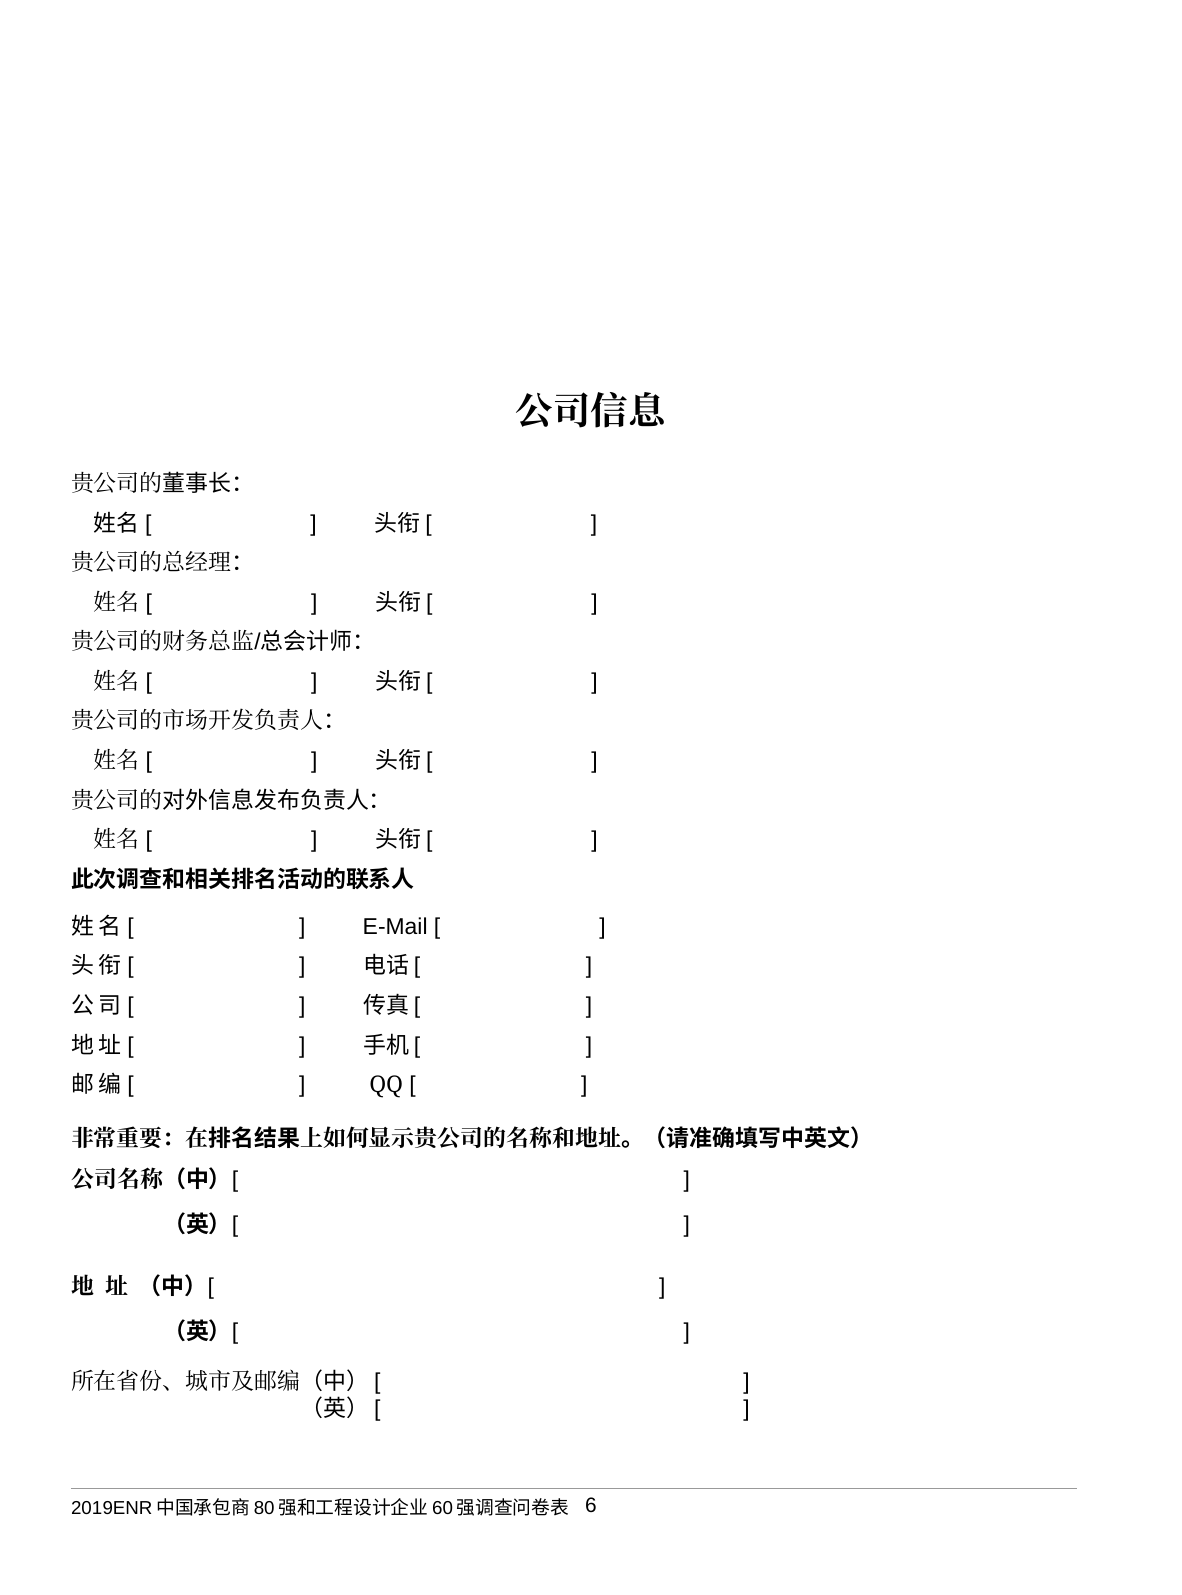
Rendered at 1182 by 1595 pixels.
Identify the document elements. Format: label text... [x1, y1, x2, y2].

text （英）[ ] [71, 1320, 1110, 1345]
text 姓 名 [ ] E-Mail [ ] [71, 913, 1110, 940]
text 贵公司的总经理： [71, 549, 1110, 576]
text 姓名 [ ] 头衔 [ ] [71, 509, 1110, 536]
text 地 址 [ ] 手机 [ ] [71, 1031, 1110, 1058]
text 此次调查和相关排名活动的联系人 [71, 866, 1110, 893]
text 姓名 [ ] 头衔 [ ] [71, 588, 1110, 616]
text （英）[ ] [71, 1212, 1110, 1237]
text 公 司 [ ] 传真 [ ] [71, 992, 1110, 1019]
text 所在省份、城市及邮编（中） [ ] [71, 1370, 1110, 1395]
text 贵公司的对外信息发布负责人： [71, 786, 1110, 813]
text 非常重要：在排名结果上如何显示贵公司的名称和地址。（请准确填写中英文） [71, 1125, 1110, 1152]
text 姓名 [ ] 头衔 [ ] [71, 668, 1110, 695]
text 头 衔 [ ] 电话 [ ] [71, 952, 1110, 979]
text 邮 编 [ ] QQ [ ] [71, 1071, 1110, 1098]
text 姓名 [ ] 头衔 [ ] [71, 826, 1110, 853]
text （英） [ ] [71, 1395, 1110, 1422]
text 地 址 （中）[ ] [71, 1275, 1110, 1300]
text 姓名 [ ] 头衔 [ ] [71, 747, 1110, 774]
text 公司信息 [71, 386, 1110, 434]
text 贵公司的市场开发负责人： [71, 707, 1110, 734]
text 贵公司的董事长： [71, 470, 1110, 497]
text 公司名称（中）[ ] [71, 1167, 1110, 1192]
text 贵公司的财务总监/总会计师： [71, 628, 1110, 655]
